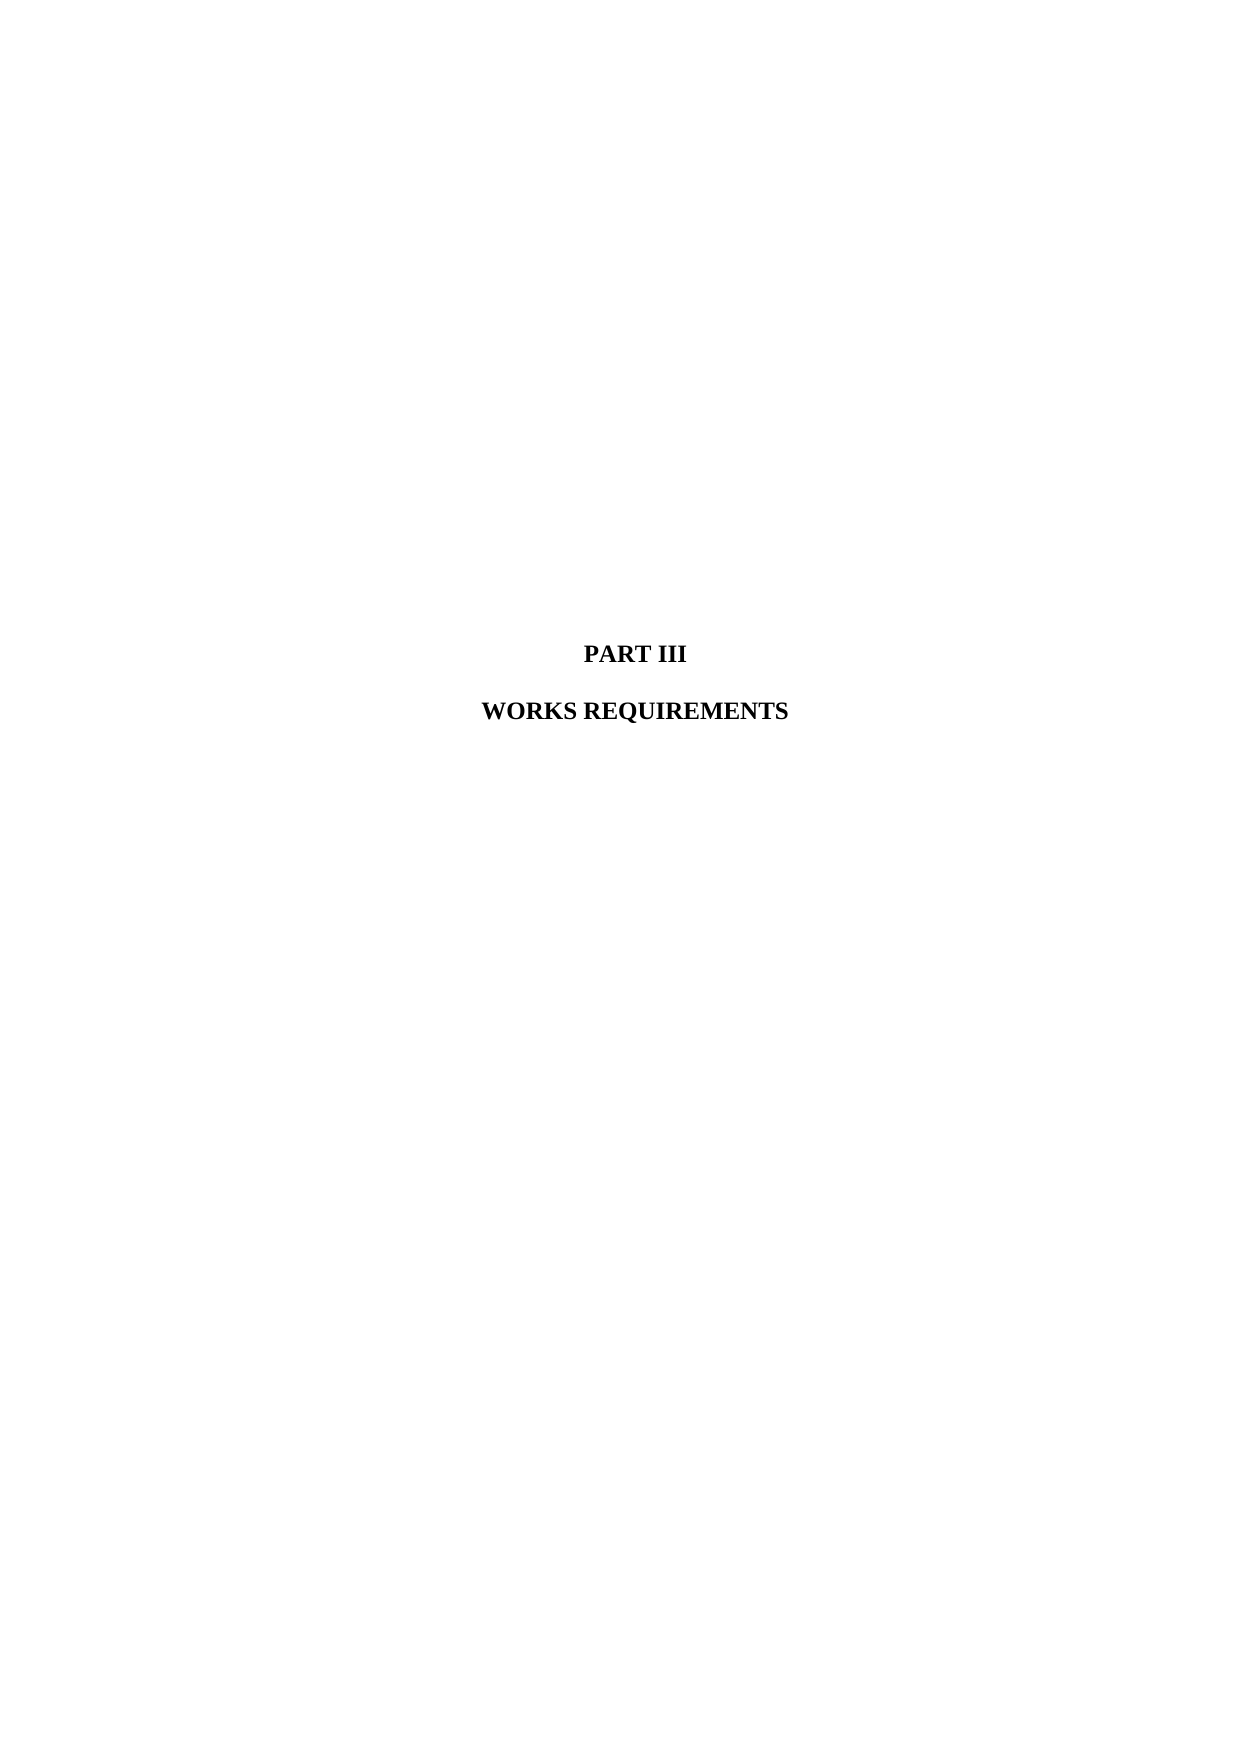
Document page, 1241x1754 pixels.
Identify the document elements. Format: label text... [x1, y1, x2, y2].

text PART III [150, 639, 1120, 667]
text WORKS REQUIREMENTS [150, 696, 1120, 725]
